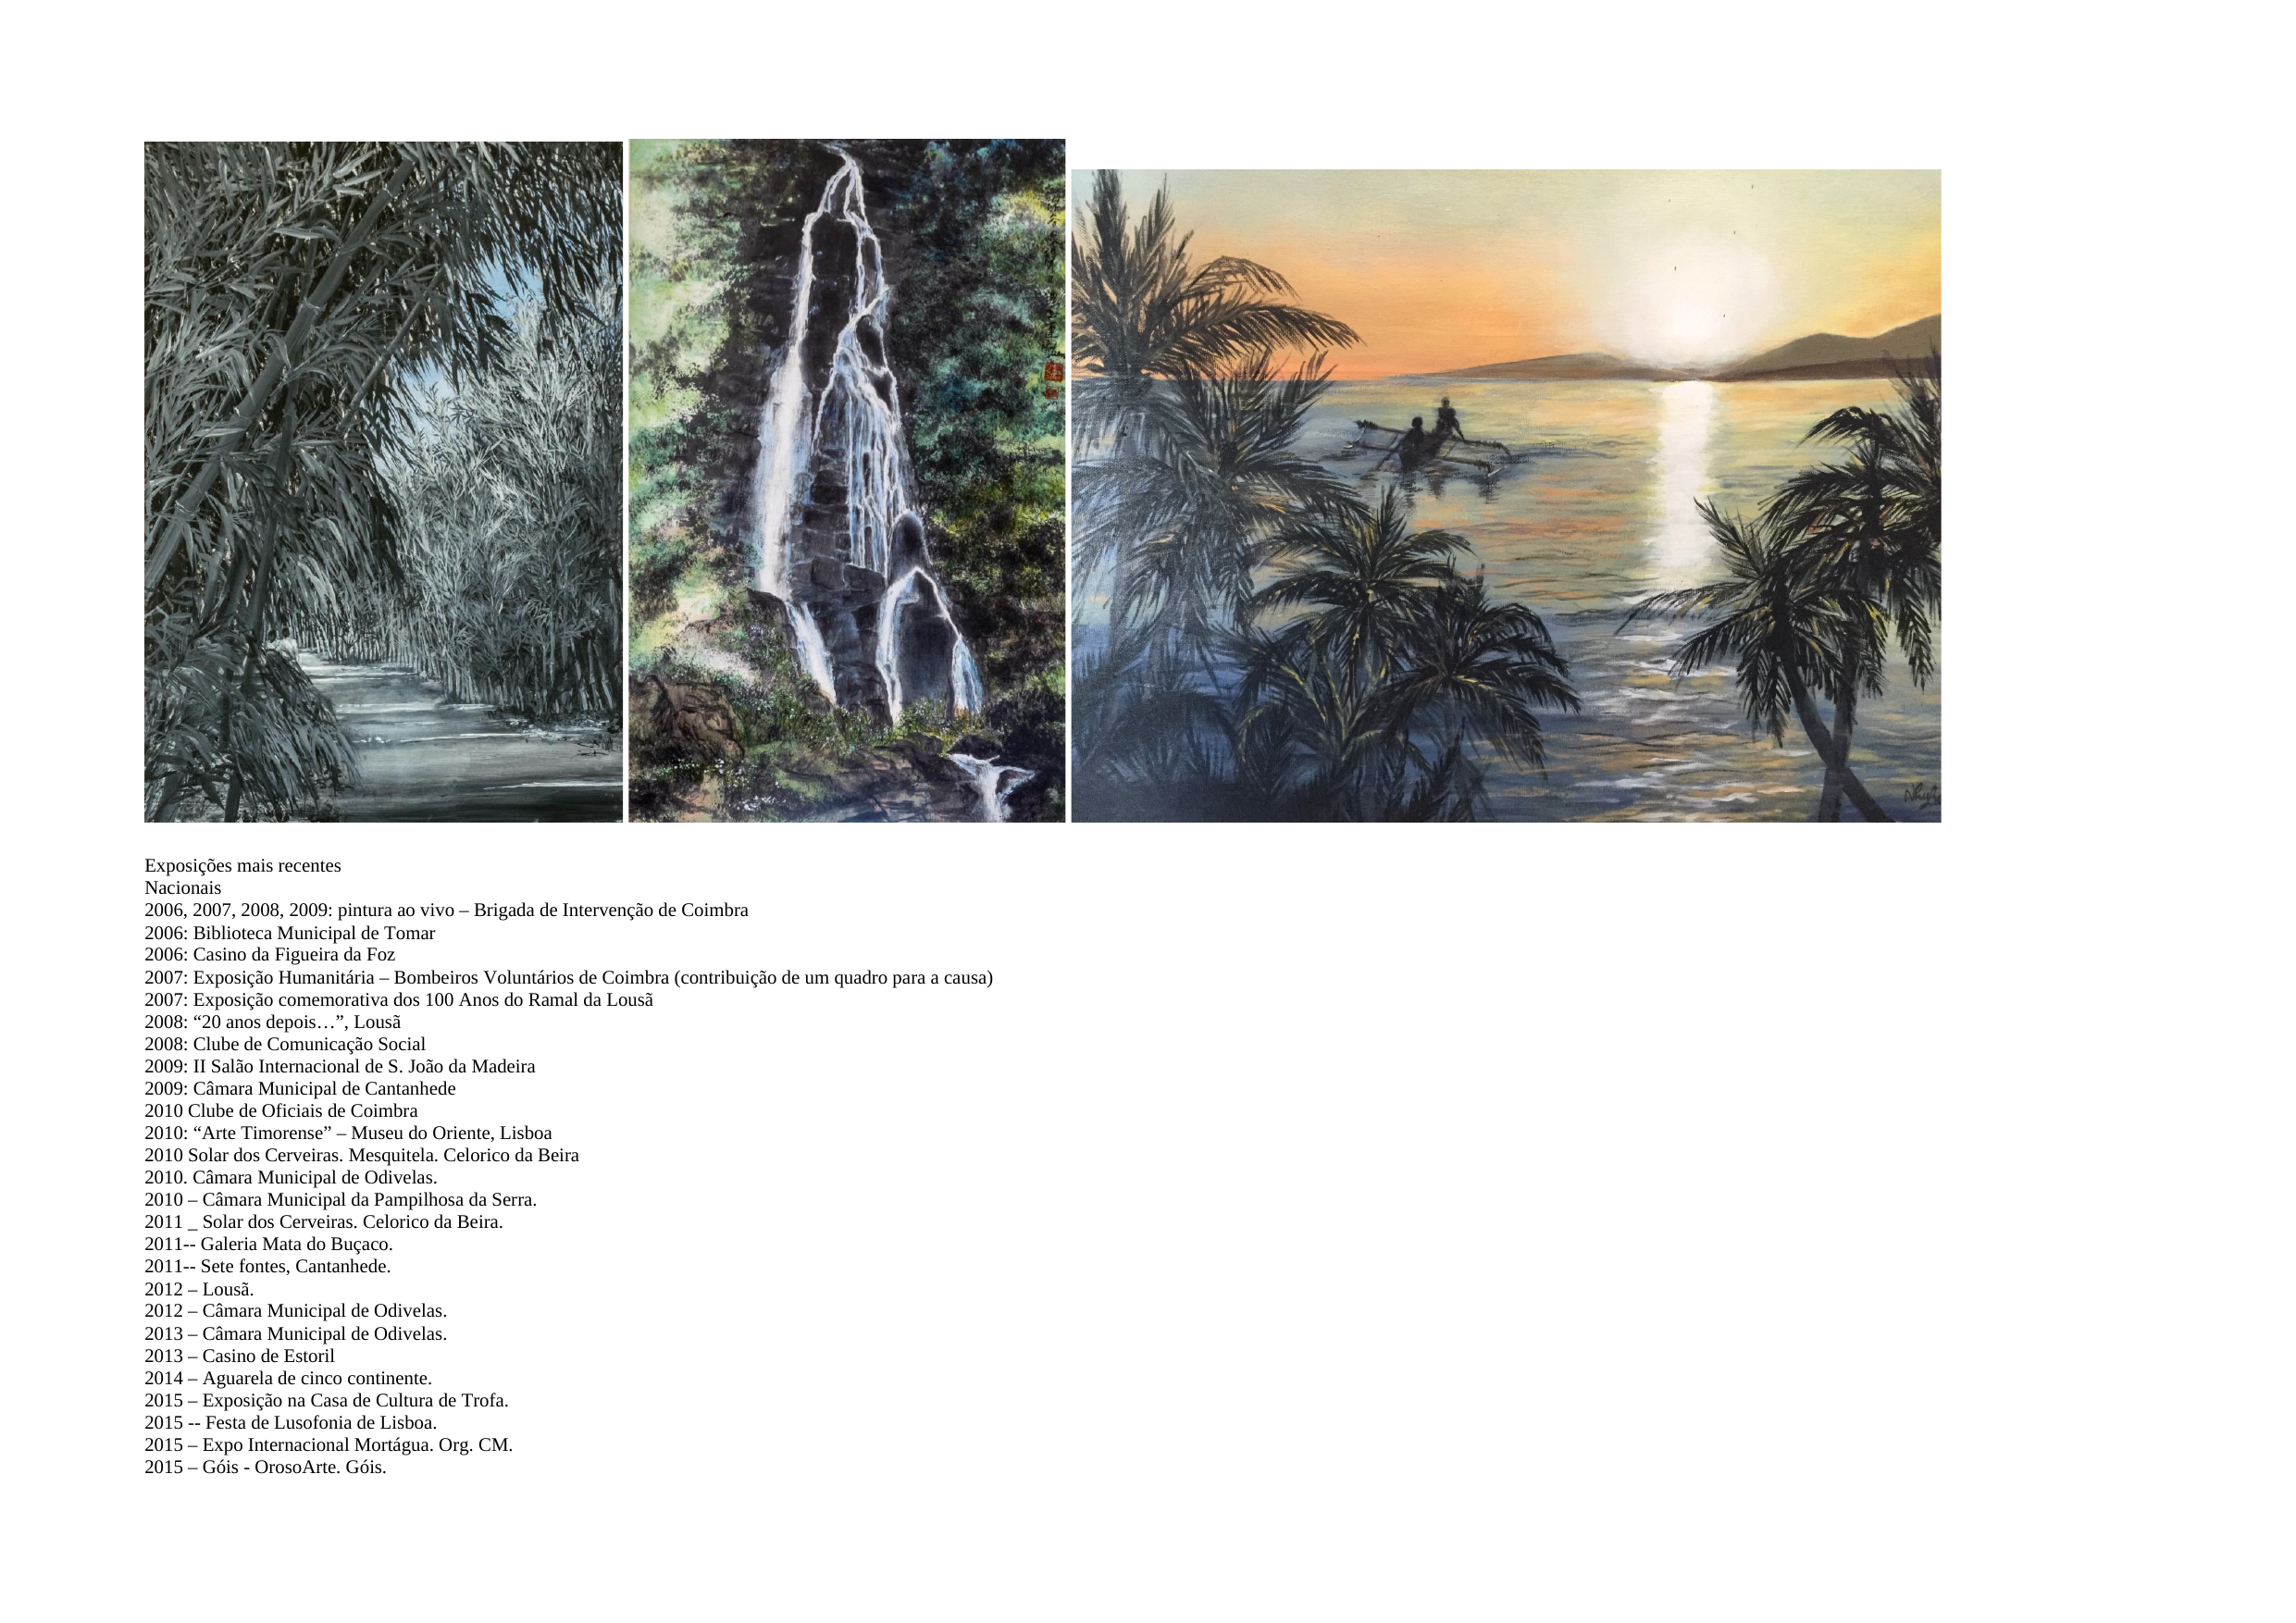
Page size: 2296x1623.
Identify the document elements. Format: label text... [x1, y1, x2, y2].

text 2012 – Lousã. [144, 1277, 2156, 1299]
text 2011 _ Solar dos Cerveiras. Celorico da Beira. [144, 1210, 2156, 1233]
text 2010 – Câmara Municipal da Pampilhosa da Serra. [144, 1188, 2156, 1210]
text Exposições mais recentes [144, 854, 2156, 876]
text 2015 -- Festa de Lusofonia de Lisboa. [144, 1411, 2156, 1433]
text 2011-- Sete fontes, Cantanhede. [144, 1255, 2156, 1277]
text 2013 – Casino de Estoril [144, 1344, 2156, 1367]
text 2015 – Exposição na Casa de Cultura de Trofa. [144, 1389, 2156, 1411]
text 2010 Solar dos Cerveiras. Mesquitela. Celorico da Beira [144, 1144, 2156, 1166]
text 2006: Casino da Figueira da Foz [144, 943, 2156, 965]
text 2009: II Salão Internacional de S. João da Madeira [144, 1055, 2156, 1077]
text 2006: Biblioteca Municipal de Tomar [144, 921, 2156, 943]
text 2010 Clube de Oficiais de Coimbra [144, 1099, 2156, 1121]
text 2009: Câmara Municipal de Cantanhede [144, 1077, 2156, 1099]
picture [144, 142, 624, 823]
text 2007: Exposição Humanitária – Bombeiros Voluntários de Coimbra (contribuição de um quadro para a causa) [144, 965, 2156, 988]
text 2014 – Aguarela de cinco continente. [144, 1367, 2156, 1389]
picture [628, 139, 1066, 823]
picture [1071, 169, 1942, 823]
text 2015 – Góis - OrosoArte. Góis. [144, 1456, 2156, 1478]
text 2008: Clube de Comunicação Social [144, 1033, 2156, 1055]
text 2011-- Galeria Mata do Buçaco. [144, 1233, 2156, 1255]
text Nacionais [144, 876, 2156, 898]
text 2008: “20 anos depois…”, Lousã [144, 1010, 2156, 1033]
text 2015 – Expo Internacional Mortágua. Org. CM. [144, 1433, 2156, 1456]
text 2010. Câmara Municipal de Odivelas. [144, 1166, 2156, 1188]
text 2010: “Arte Timorense” – Museu do Oriente, Lisboa [144, 1121, 2156, 1144]
text 2007: Exposição comemorativa dos 100 Anos do Ramal da Lousã [144, 988, 2156, 1010]
text 2013 – Câmara Municipal de Odivelas. [144, 1321, 2156, 1344]
text 2012 – Câmara Municipal de Odivelas. [144, 1299, 2156, 1321]
text 2006, 2007, 2008, 2009: pintura ao vivo – Brigada de Intervenção de Coimbra [144, 898, 2156, 921]
